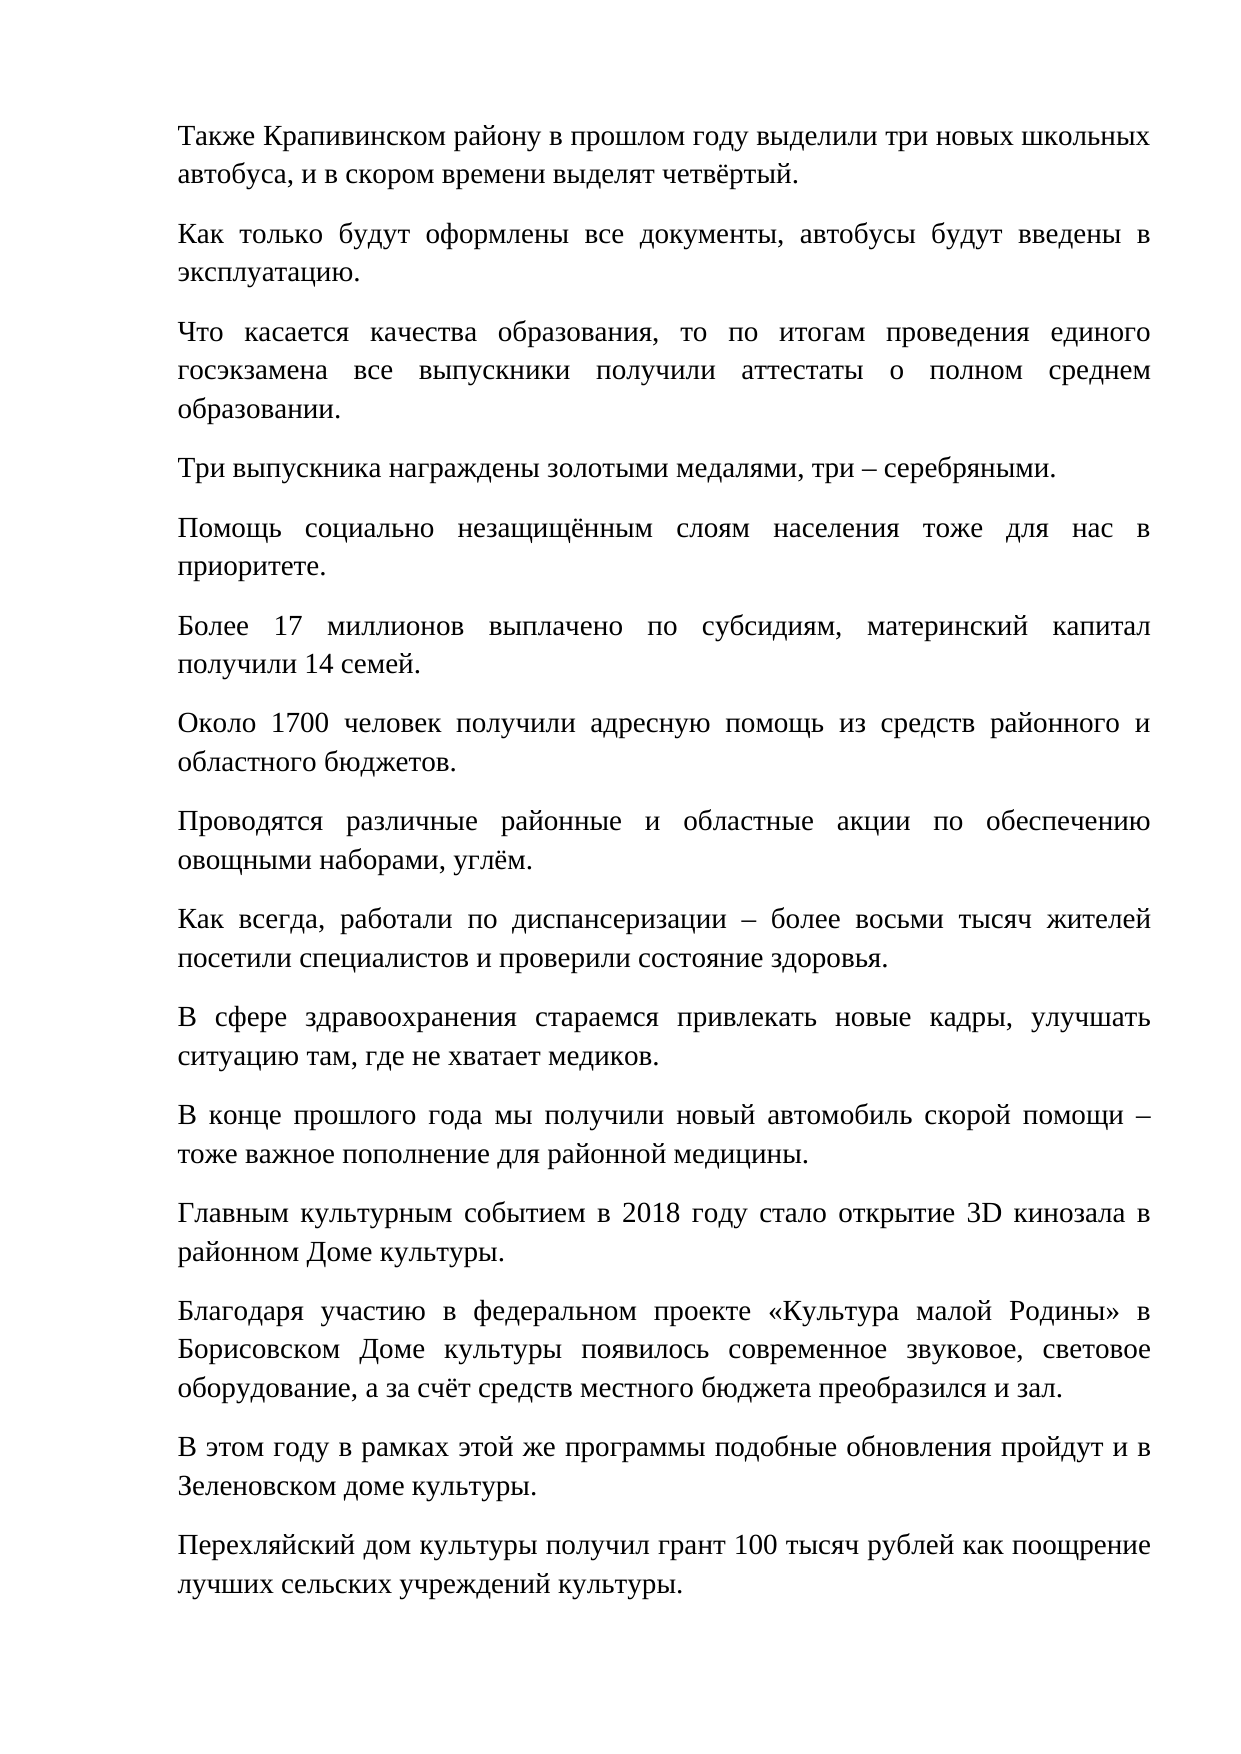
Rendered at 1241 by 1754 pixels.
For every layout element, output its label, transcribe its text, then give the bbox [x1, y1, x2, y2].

text Проводятся различные районные и областные акции по обеспечению овощными наборами, углём. [177, 803, 1152, 876]
text Как только будут оформлены все документы, автобусы будут введены в эксплуатацию. [177, 216, 1152, 288]
text В этом году в рамках этой же программы подобные обновления пройдут и в Зеленовском доме культуры. [177, 1429, 1152, 1502]
text Перехляйский дом культуры получил грант 100 тысяч рублей как поощрение лучших сельских учреждений культуры. [177, 1527, 1152, 1599]
text Благодаря участию в федеральном проекте «Культура малой Родины» в Борисовском Доме культуры появилось современное звуковое, световое оборудование, а за счёт средств местного бюджета преобразился и зал. [177, 1293, 1152, 1404]
text В конце прошлого года мы получили новый автомобиль скорой помощи – тоже важное пополнение для районной медицины. [177, 1097, 1152, 1169]
text В сфере здравоохранения стараемся привлекать новые кадры, улучшать ситуацию там, где не хватает медиков. [177, 999, 1152, 1071]
text Что касается качества образования, то по итогам проведения единого госэкзамена все выпускники получили аттестаты о полном среднем образовании. [177, 314, 1152, 424]
text Около 1700 человек получили адресную помощь из средств районного и областного бюджетов. [177, 706, 1152, 778]
text Главным культурным событием в 2018 году стало открытие 3D кинозала в районном Доме культуры. [177, 1195, 1152, 1267]
text Также Крапивинском району в прошлом году выделили три новых школьных автобуса, и в скором времени выделят четвёртый. [177, 118, 1152, 190]
text Три выпускника награждены золотыми медалями, три – серебряными. [177, 450, 1152, 484]
text Более 17 миллионов выплачено по субсидиям, материнский капитал получили 14 семей. [177, 608, 1152, 680]
text Помощь социально незащищённым слоям населения тоже для нас в приоритете. [177, 510, 1152, 582]
text Как всегда, работали по диспансеризации – более восьми тысяч жителей посетили специалистов и проверили состояние здоровья. [177, 901, 1152, 973]
